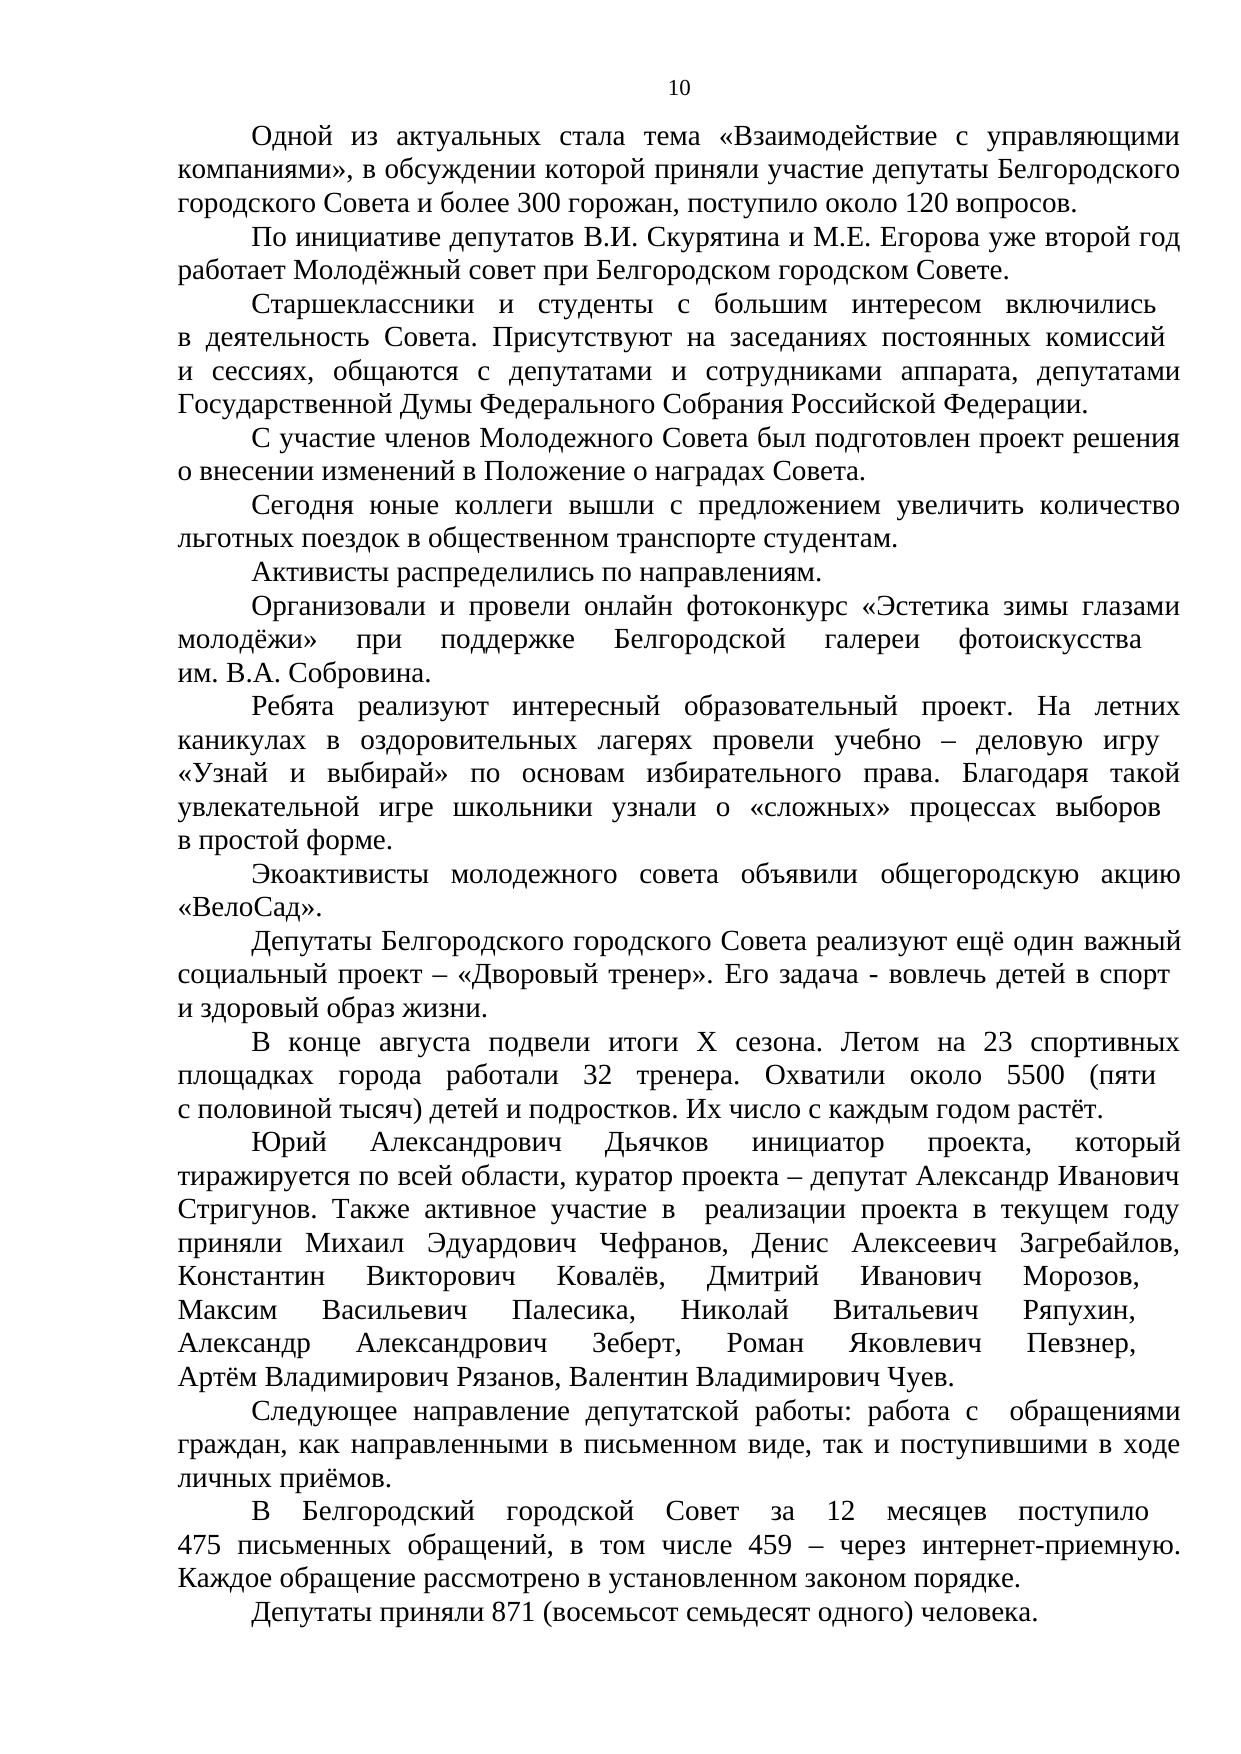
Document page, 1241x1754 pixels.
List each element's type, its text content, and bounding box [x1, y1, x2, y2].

text Ребята реализуют интересный образовательный проект. На летних каникулах в оздоровительных лагерях провели учебно – деловую игру «Узнай и выбирай» по основам избирательного права. Благодаря такой увлекательной игре школьники узнали о «сложных» процессах выборов в простой форме. [177, 688, 1181, 856]
text По инициативе депутатов В.И. Скурятина и М.Е. Егорова уже второй год работает Молодёжный совет при Белгородском городском Совете. [177, 219, 1181, 286]
text Следующее направление депутатской работы: работа с обращениями граждан, как направленными в письменном виде, так и поступившими в ходе личных приёмов. [177, 1393, 1181, 1493]
text В Белгородский городской Совет за 12 месяцев поступило 475 письменных обращений, в том числе 459 – через интернет-приемную. Каждое обращение рассмотрено в установленном законом порядке. [177, 1493, 1181, 1594]
text Старшеклассники и студенты с большим интересом включились в деятельность Совета. Присутствуют на заседаниях постоянных комиссий и сессиях, общаются с депутатами и сотрудниками аппарата, депутатами Государственной Думы Федерального Собрания Российской Федерации. [177, 286, 1181, 420]
text Сегодня юные коллеги вышли с предложением увеличить количество льготных поездок в общественном транспорте студентам. [177, 487, 1181, 554]
text В конце августа подвели итоги X сезона. Летом на 23 спортивных площадках города работали 32 тренера. Охватили около 5500 (пяти с половиной тысяч) детей и подростков. Их число с каждым годом растёт. [177, 1024, 1181, 1124]
text Одной из актуальных стала тема «Взаимодействие с управляющими компаниями», в обсуждении которой приняли участие депутаты Белгородского городского Совета и более 300 горожан, поступило около 120 вопросов. [177, 118, 1181, 219]
text Депутаты Белгородского городского Совета реализуют ещё один важный социальный проект – «Дворовый тренер». Его задача - вовлечь детей в спорт и здоровый образ жизни. [177, 923, 1181, 1024]
text Активисты распределились по направлениям. [177, 554, 1181, 588]
text Экоактивисты молодежного совета объявили общегородскую акцию «ВелоСад». [177, 856, 1181, 923]
text С участие членов Молодежного Совета был подготовлен проект решения о внесении изменений в Положение о наградах Совета. [177, 420, 1181, 487]
text Депутаты приняли 871 (восемьсот семьдесят одного) человека. [177, 1594, 1181, 1627]
text Организовали и провели онлайн фотоконкурс «Эстетика зимы глазами молодёжи» при поддержке Белгородской галереи фотоискусства им. В.А. Собровина. [177, 588, 1181, 688]
text Юрий Александрович Дьячков инициатор проекта, который тиражируется по всей области, куратор проекта – депутат Александр Иванович Стригунов. Также активное участие в реализации проекта в текущем году приняли Михаил Эдуардович Чефранов, Денис Алексеевич Загребайлов, Константин Викторович Ковалёв, Дмитрий Иванович Морозов, Максим Васильевич Палесика, Николай Витальевич Ряпухин, Александр Александрович Зеберт, Роман Яковлевич Певзнер, Артём Владимирович Рязанов, Валентин Владимирович Чуев. [177, 1124, 1181, 1393]
